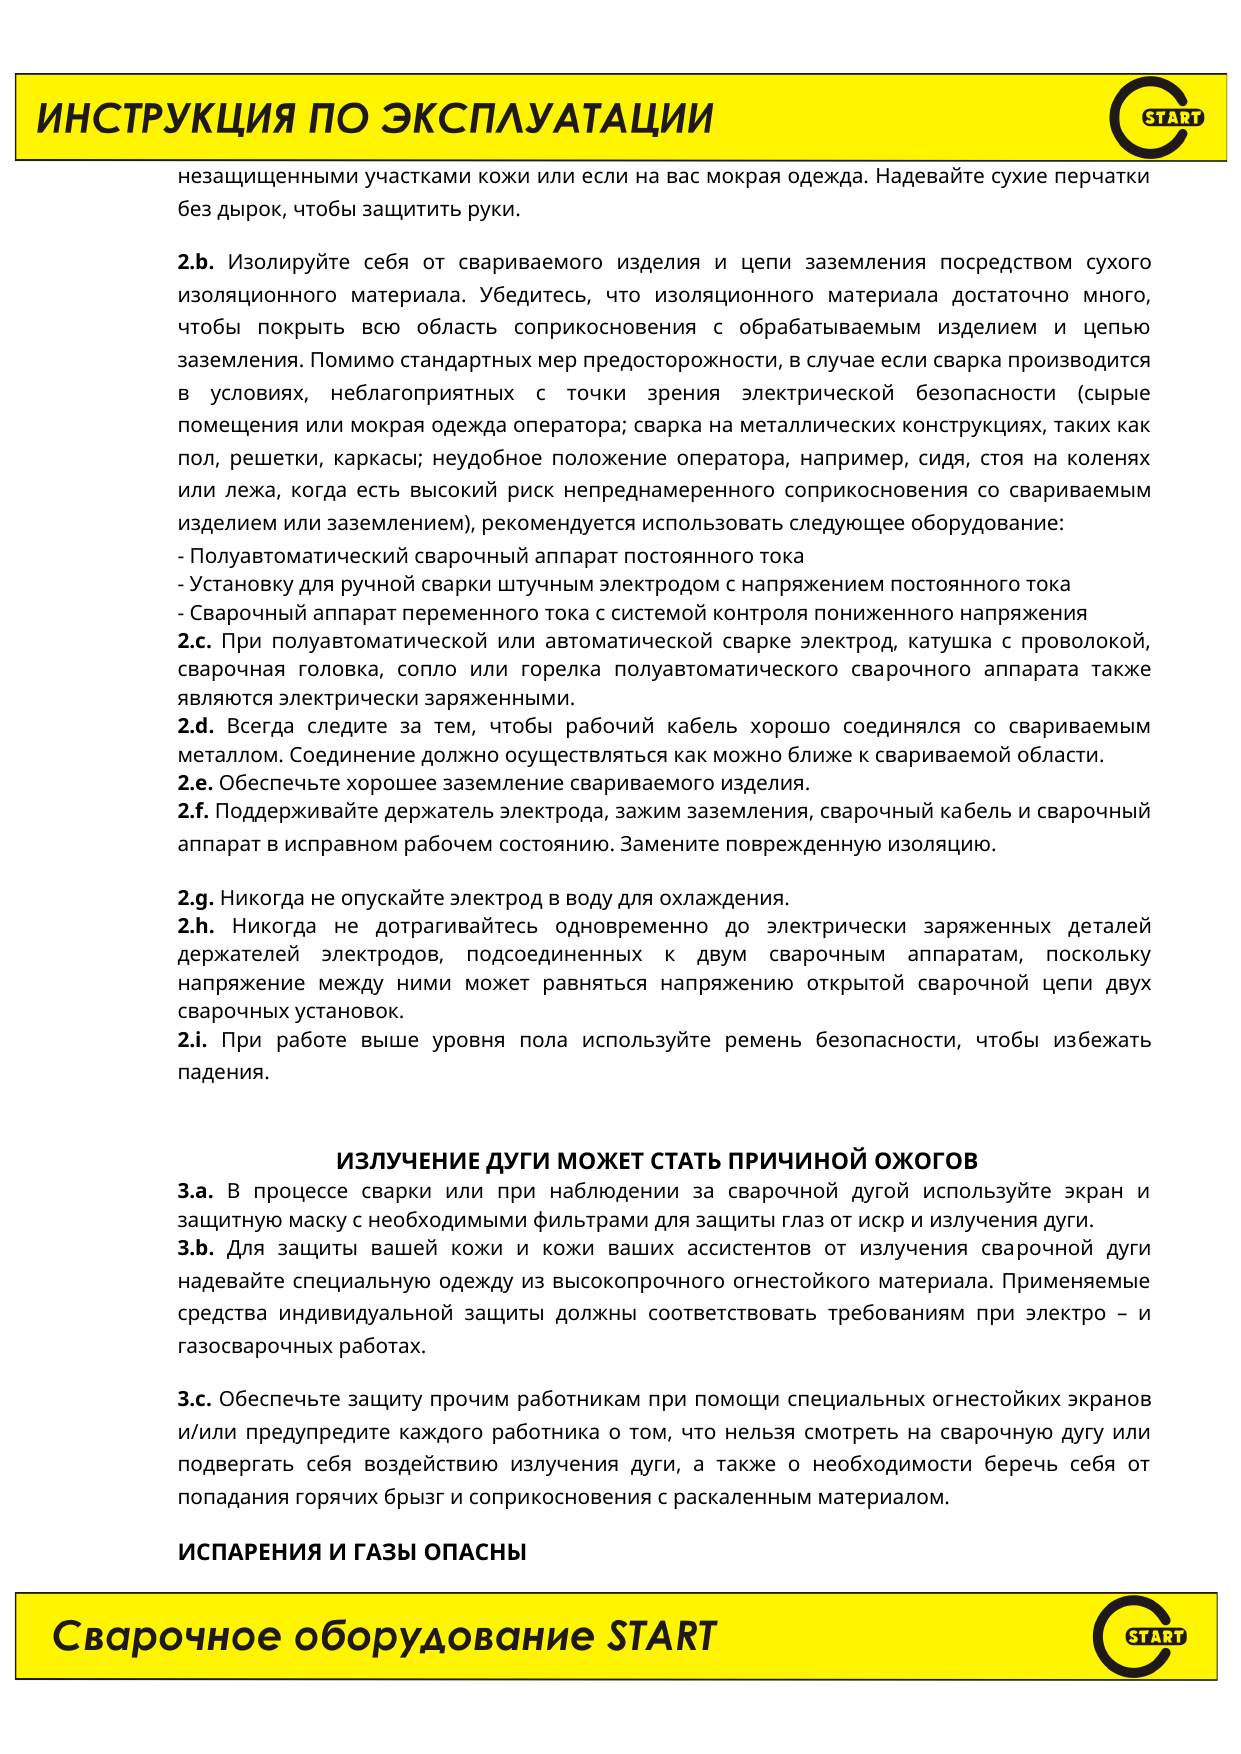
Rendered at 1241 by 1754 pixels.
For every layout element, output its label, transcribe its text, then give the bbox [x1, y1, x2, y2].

picture [14, 73, 1228, 162]
text 3.b. Для защиты вашей кожи и кожи ваших ассистентов от излучения сварочной дуги надевайте специальную одежду из высокопрочного огнестойкого материала. Применяемые средства индивидуальной защиты должны соответствовать требованиям при электро – и газосварочных работах. [177, 1233, 1152, 1359]
text 2.e. Обеспечьте хорошее заземление свариваемого изделия. [177, 768, 1152, 797]
text ИСПАРЕНИЯ И ГАЗЫ ОПАСНЫ [177, 1536, 1152, 1567]
text 2.b. Изолируйте себя от свариваемого изделия и цепи заземления посредством сухого изоляционного материала. Убедитесь, что изоляционного материала достаточно много, чтобы покрыть всю область соприкосновения с обрабатываемым изделием и цепью заземления. Помимо стандартных мер предосторожности, в случае если сварка производится в условиях, неблагоприятных с точки зрения электрической безопасности (сырые помещения или мокрая одежда оператора; сварка на металлических конструкциях, таких как пол, решетки, каркасы; неудобное положение оператора, например, сидя, стоя на коленях или лежа, когда есть высокий риск непреднамеренного соприкосновения со свариваемым изделием или заземлением), рекомендуется использовать следующее оборудование: [177, 247, 1152, 537]
picture [14, 1592, 1218, 1681]
text 2.h. Никогда не дотрагивайтесь одновременно до электрически заряженных деталей держателей электродов, подсоединенных к двум сварочным аппаратам, поскольку напряжение между ними может равняться напряжению открытой сварочной цепи двух сварочных установок. [177, 911, 1152, 1025]
text 2.g. Никогда не опускайте электрод в воду для охлаждения. [177, 883, 1152, 911]
text - Сварочный аппарат переменного тока с системой контроля пониженного напряжения [177, 598, 1152, 626]
text 3.c. Обеспечьте защиту прочим работникам при помощи специальных огнестойких экранов и/или предупредите каждого работника о том, что нельзя смотреть на сварочную дугу или подвергать себя воздействию излучения дуги, а также о необходимости беречь себя от попадания горячих брызг и соприкосновения с раскаленным материалом. [177, 1384, 1152, 1511]
text ИЗЛУЧЕНИЕ ДУГИ МОЖЕТ СТАТЬ ПРИЧИНОЙ ОЖОГОВ [336, 1145, 1152, 1176]
text 2.d. Всегда следите за тем, чтобы рабочий кабель хорошо соединялся со свариваемым металлом. Соединение должно осуществляться как можно ближе к свариваемой области. [177, 711, 1152, 768]
text - Полуавтоматический сварочный аппарат постоянного тока [177, 541, 1152, 569]
text 2.c. При полуавтоматической или автоматической сварке электрод, катушка с проволокой, сварочная головка, сопло или горелка полуавтоматического сварочного аппарата также являются электрически заряженными. [177, 626, 1152, 711]
text 2.f. Поддерживайте держатель электрода, зажим заземления, сварочный кабель и сварочный аппарат в исправном рабочем состоянию. Замените поврежденную изоляцию. [177, 797, 1152, 858]
text - Установку для ручной сварки штучным электродом с напряжением постоянного тока [177, 569, 1152, 598]
text 3.a. В процессе сварки или при наблюдении за сварочной дугой используйте экран и защитную маску с необходимыми фильтрами для защиты глаз от искр и излучения дуги. [177, 1176, 1152, 1233]
text 2.i. При работе выше уровня пола используйте ремень безопасности, чтобы избежать падения. [177, 1025, 1152, 1086]
